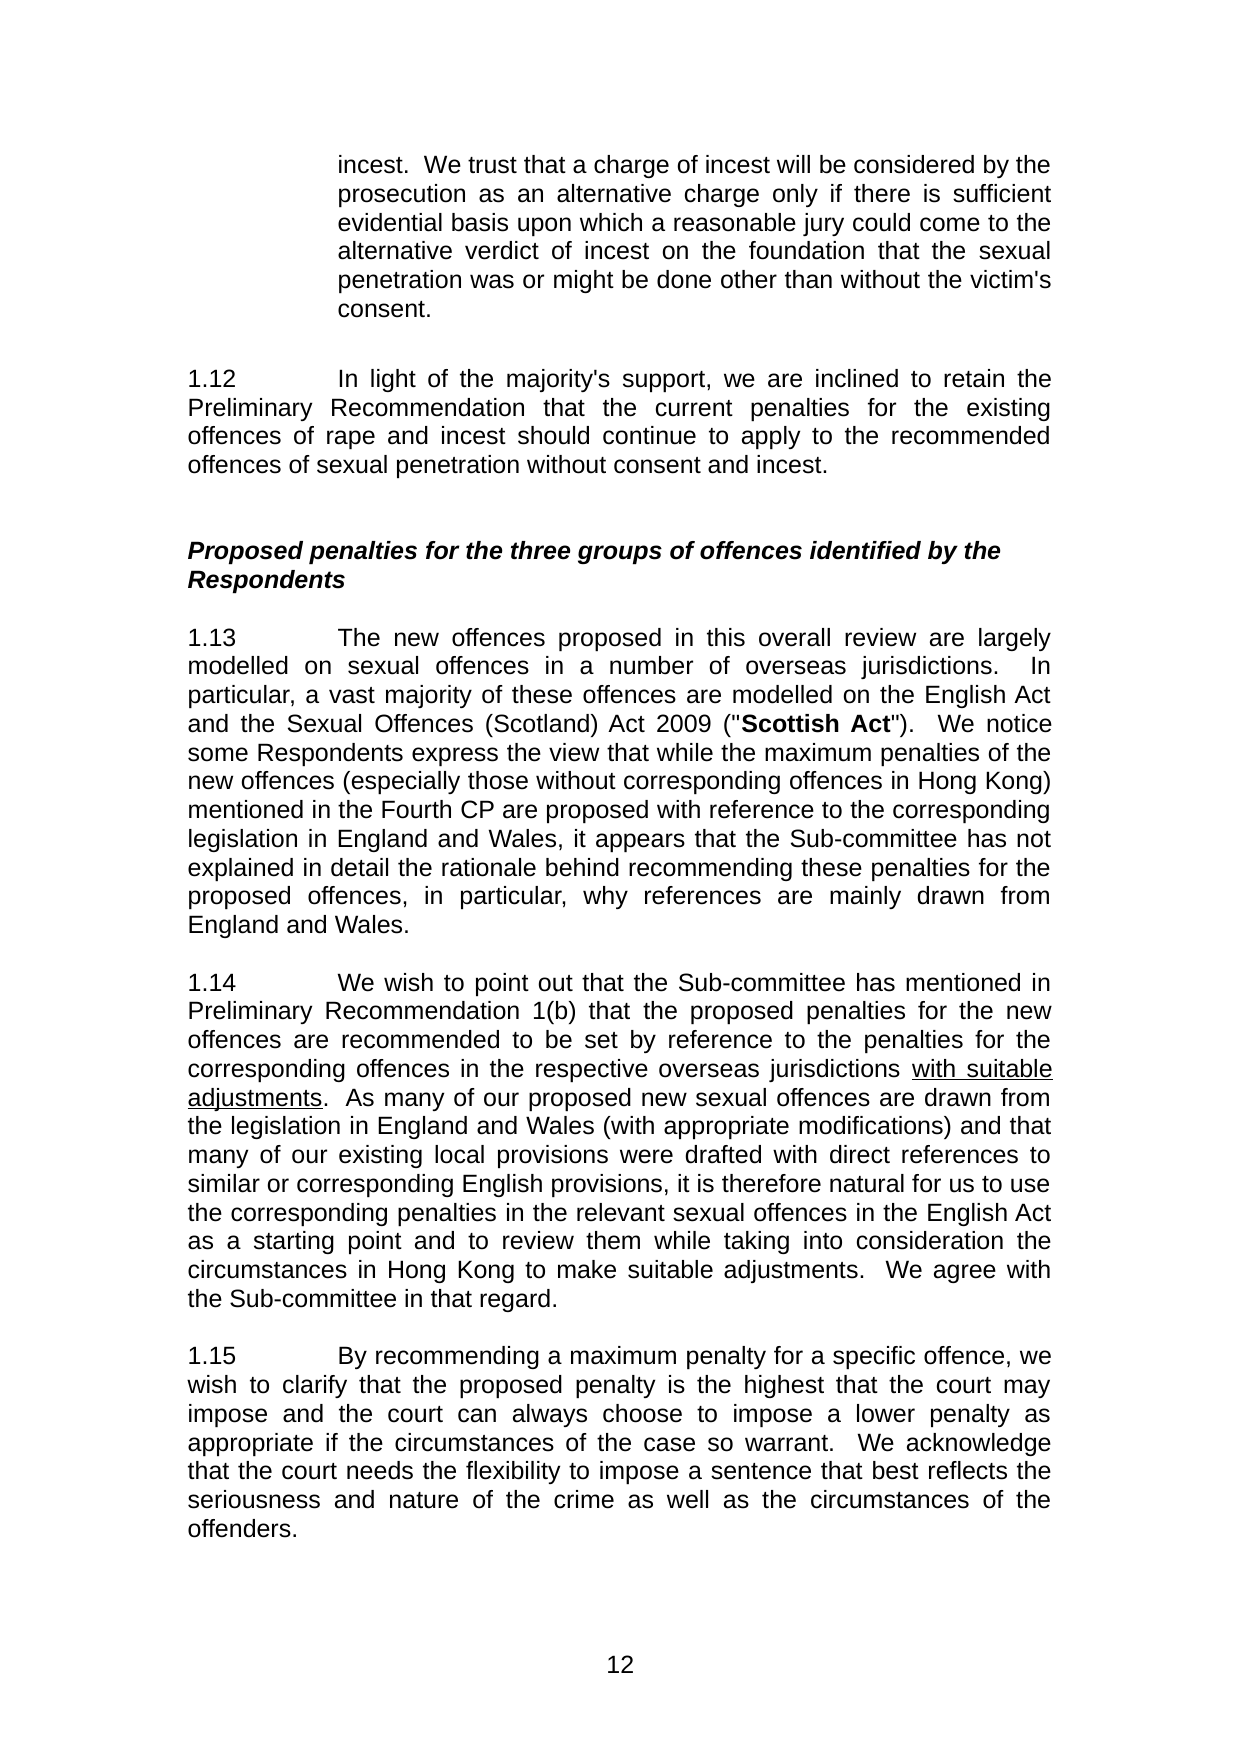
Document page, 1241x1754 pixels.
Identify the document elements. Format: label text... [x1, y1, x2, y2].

text Proposed penalties for the three groups of offences identified by the Respondents [187, 536, 1053, 594]
list By recommending a maximum penalty for a specific offence, we wish to clarify that the proposed penalty is the highest that the court may impose and the court can always choose to impose a lower penalty as appropriate if the circumstances of the case so warrant. We acknowledge that the court needs the flexibility to impose a sentence that best reflects the seriousness and nature of the crime as well as the circumstances of the offenders. [187, 1341, 1053, 1542]
list In light of the majority's support, we are inclined to retain the Preliminary Recommendation that the current penalties for the existing offences of rape and incest should continue to apply to the recommended offences of sexual penetration without consent and incest. [187, 364, 1053, 479]
list We wish to point out that the Sub-committee has mentioned in Preliminary Recommendation 1(b) that the proposed penalties for the new offences are recommended to be set by reference to the penalties for the corresponding offences in the respective overseas jurisdictions with suitable adjustments. As many of our proposed new sexual offences are drawn from the legislation in England and Wales (with appropriate modifications) and that many of our existing local provisions were drafted with direct references to similar or corresponding English provisions, it is therefore natural for us to use the corresponding penalties in the relevant sexual offences in the English Act as a starting point and to review them while taking into consideration the circumstances in Hong Kong to make suitable adjustments. We agree with the Sub-committee in that regard. [187, 967, 1053, 1312]
list The new offences proposed in this overall review are largely modelled on sexual offences in a number of overseas jurisdictions. In particular, a vast majority of these offences are modelled on the English Act and the Sexual Offences (Scotland) Act 2009 ("Scottish Act"). We notice some Respondents express the view that while the maximum penalties of the new offences (especially those without corresponding offences in Hong Kong) mentioned in the Fourth CP are proposed with reference to the corresponding legislation in England and Wales, it appears that the Sub-committee has not explained in detail the rationale behind recommending these penalties for the proposed offences, in particular, why references are mainly drawn from England and Wales. [187, 622, 1053, 939]
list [262, 150, 1053, 322]
